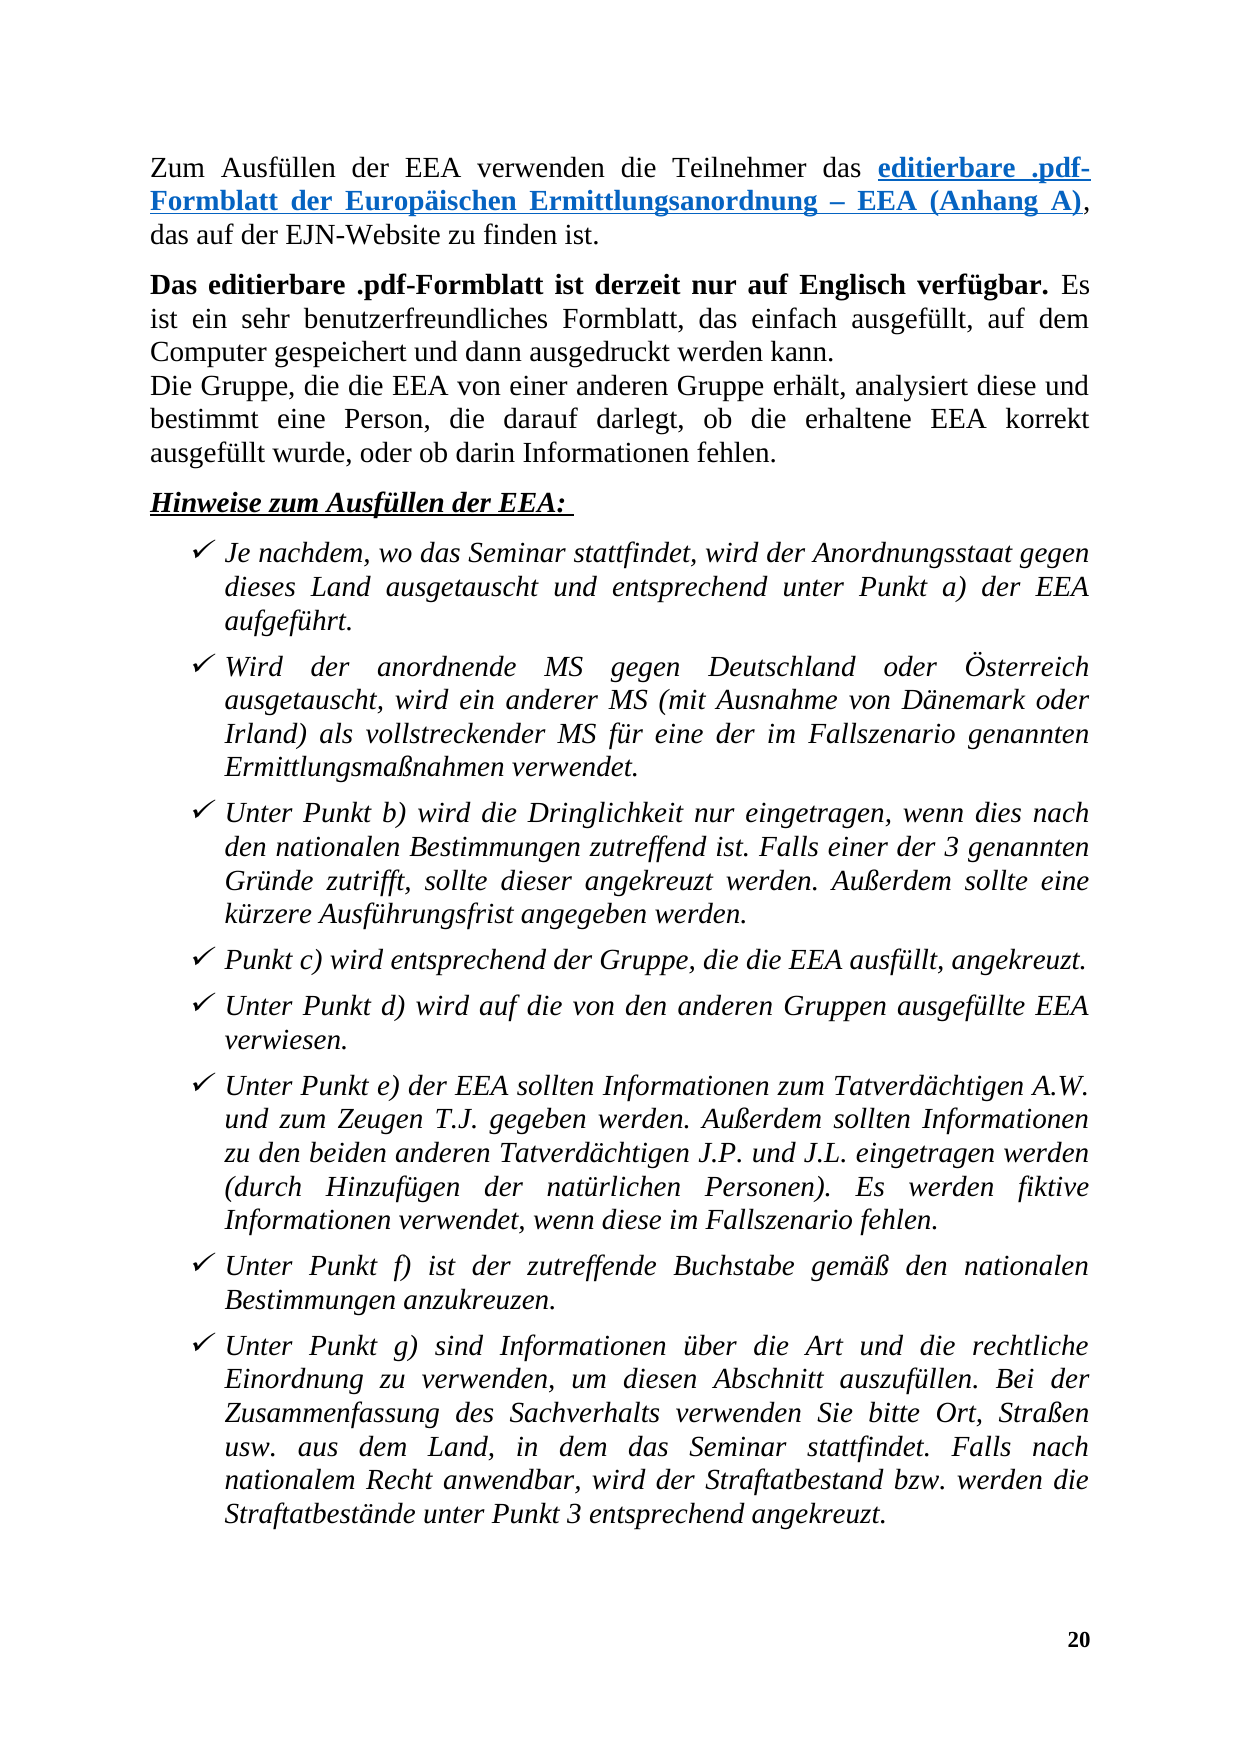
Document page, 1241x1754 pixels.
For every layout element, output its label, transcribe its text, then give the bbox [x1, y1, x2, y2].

text Zum Ausfüllen der EEA verwenden die Teilnehmer das editierbare .pdf-Formblatt der Europäischen Ermittlungsanordnung – EEA (Anhang A), das auf der EJN-Website zu finden ist. [150, 150, 1090, 251]
list Je nachdem, wo das Seminar stattfindet, wird der Anordnungsstaat gegen dieses Land ausgetauscht und entsprechend unter Punkt a) der EEA aufgeführt. [187, 535, 1090, 636]
text Hinweise zum Ausfüllen der EEA: [150, 485, 1090, 519]
list Unter Punkt f) ist der zutreffende Buchstabe gemäß den nationalen Bestimmungen anzukreuzen. [187, 1248, 1090, 1316]
text Das editierbare .pdf-Formblatt ist derzeit nur auf Englisch verfügbar. Es ist ein sehr benutzerfreundliches Formblatt, das einfach ausgefüllt, auf dem Computer gespeichert und dann ausgedruckt werden kann. [150, 267, 1090, 368]
list Unter Punkt d) wird auf die von den anderen Gruppen ausgefüllte EEA verwiesen. [187, 988, 1090, 1056]
list Unter Punkt b) wird die Dringlichkeit nur eingetragen, wenn dies nach den nationalen Bestimmungen zutreffend ist. Falls einer der 3 genannten Gründe zutrifft, sollte dieser angekreuzt werden. Außerdem sollte eine kürzere Ausführungsfrist angegeben werden. [187, 795, 1090, 930]
list Punkt c) wird entsprechend der Gruppe, die die EEA ausfüllt, angekreuzt. [187, 942, 1090, 976]
text Die Gruppe, die die EEA von einer anderen Gruppe erhält, analysiert diese und bestimmt eine Person, die darauf darlegt, ob die erhaltene EEA korrekt ausgefüllt wurde, oder ob darin Informationen fehlen. [150, 368, 1090, 468]
list Unter Punkt e) der EEA sollten Informationen zum Tatverdächtigen A.W. und zum Zeugen T.J. gegeben werden. Außerdem sollten Informationen zu den beiden anderen Tatverdächtigen J.P. und J.L. eingetragen werden (durch Hinzufügen der natürlichen Personen). Es werden fiktive Informationen verwendet, wenn diese im Fallszenario fehlen. [187, 1068, 1090, 1236]
list Unter Punkt g) sind Informationen über die Art und die rechtliche Einordnung zu verwenden, um diesen Abschnitt auszufüllen. Bei der Zusammenfassung des Sachverhalts verwenden Sie bitte Ort, Straßen usw. aus dem Land, in dem das Seminar stattfindet. Falls nach nationalem Recht anwendbar, wird der Straftatbestand bzw. werden die Straftatbestände unter Punkt 3 entsprechend angekreuzt. [187, 1328, 1090, 1529]
list Wird der anordnende MS gegen Deutschland oder Österreich ausgetauscht, wird ein anderer MS (mit Ausnahme von Dänemark oder Irland) als vollstreckender MS für eine der im Fallszenario genannten Ermittlungsmaßnahmen verwendet. [187, 649, 1090, 783]
